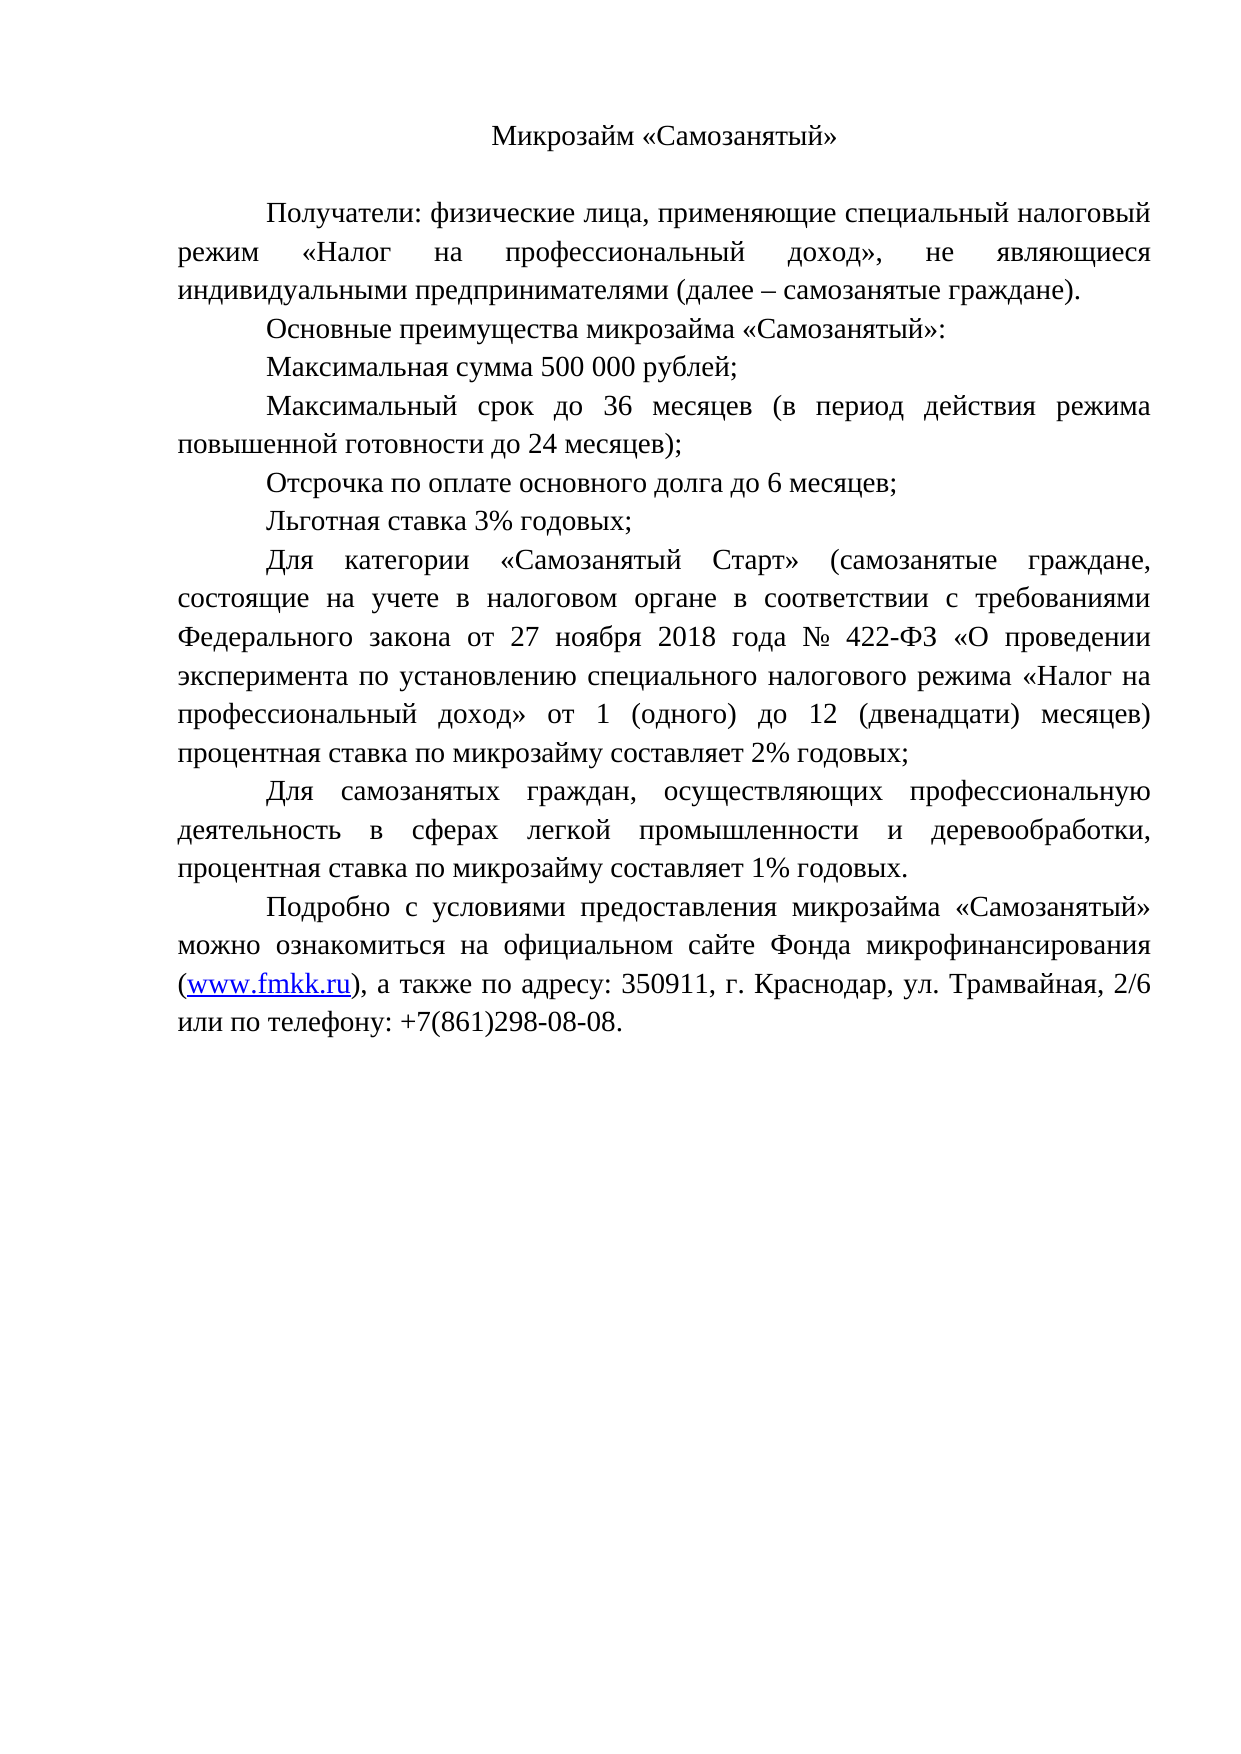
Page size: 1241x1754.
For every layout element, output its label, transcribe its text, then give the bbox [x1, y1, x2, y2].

text Отсрочка по оплате основного долга до 6 месяцев; [177, 465, 1152, 498]
text Для самозанятых граждан, осуществляющих профессиональную деятельность в сферах легкой промышленности и деревообработки, процентная ставка по микрозайму составляет 1% годовых. [177, 773, 1152, 884]
text Максимальный срок до 36 месяцев (в период действия режима повышенной готовности до 24 месяцев); [177, 388, 1152, 460]
text Микрозайм «Самозанятый» [177, 118, 1152, 152]
text Для категории «Самозанятый Старт» (самозанятые граждане, состоящие на учете в налоговом органе в соответствии с требованиями Федерального закона от 27 ноября 2018 года № 422-ФЗ «О проведении эксперимента по установлению специального налогового режима «Налог на профессиональный доход» от 1 (одного) до 12 (двенадцати) месяцев) процентная ставка по микрозайму составляет 2% годовых; [177, 542, 1152, 768]
text Основные преимущества микрозайма «Самозанятый»: [177, 311, 1152, 344]
text Максимальная сумма 500 000 рублей; [177, 349, 1152, 383]
text Льготная ставка 3% годовых; [177, 503, 1152, 537]
text Подробно с условиями предоставления микрозайма «Самозанятый» можно ознакомиться на официальном сайте Фонда микрофинансирования (www.fmkk.ru), а также по адресу: 350911, г. Краснодар, ул. Трамвайная, 2/6 или по телефону: +7(861)298-08-08. [177, 889, 1152, 1038]
text Получатели: физические лица, применяющие специальный налоговый режим «Налог на профессиональный доход», не являющиеся индивидуальными предпринимателями (далее – самозанятые граждане). [177, 195, 1152, 306]
